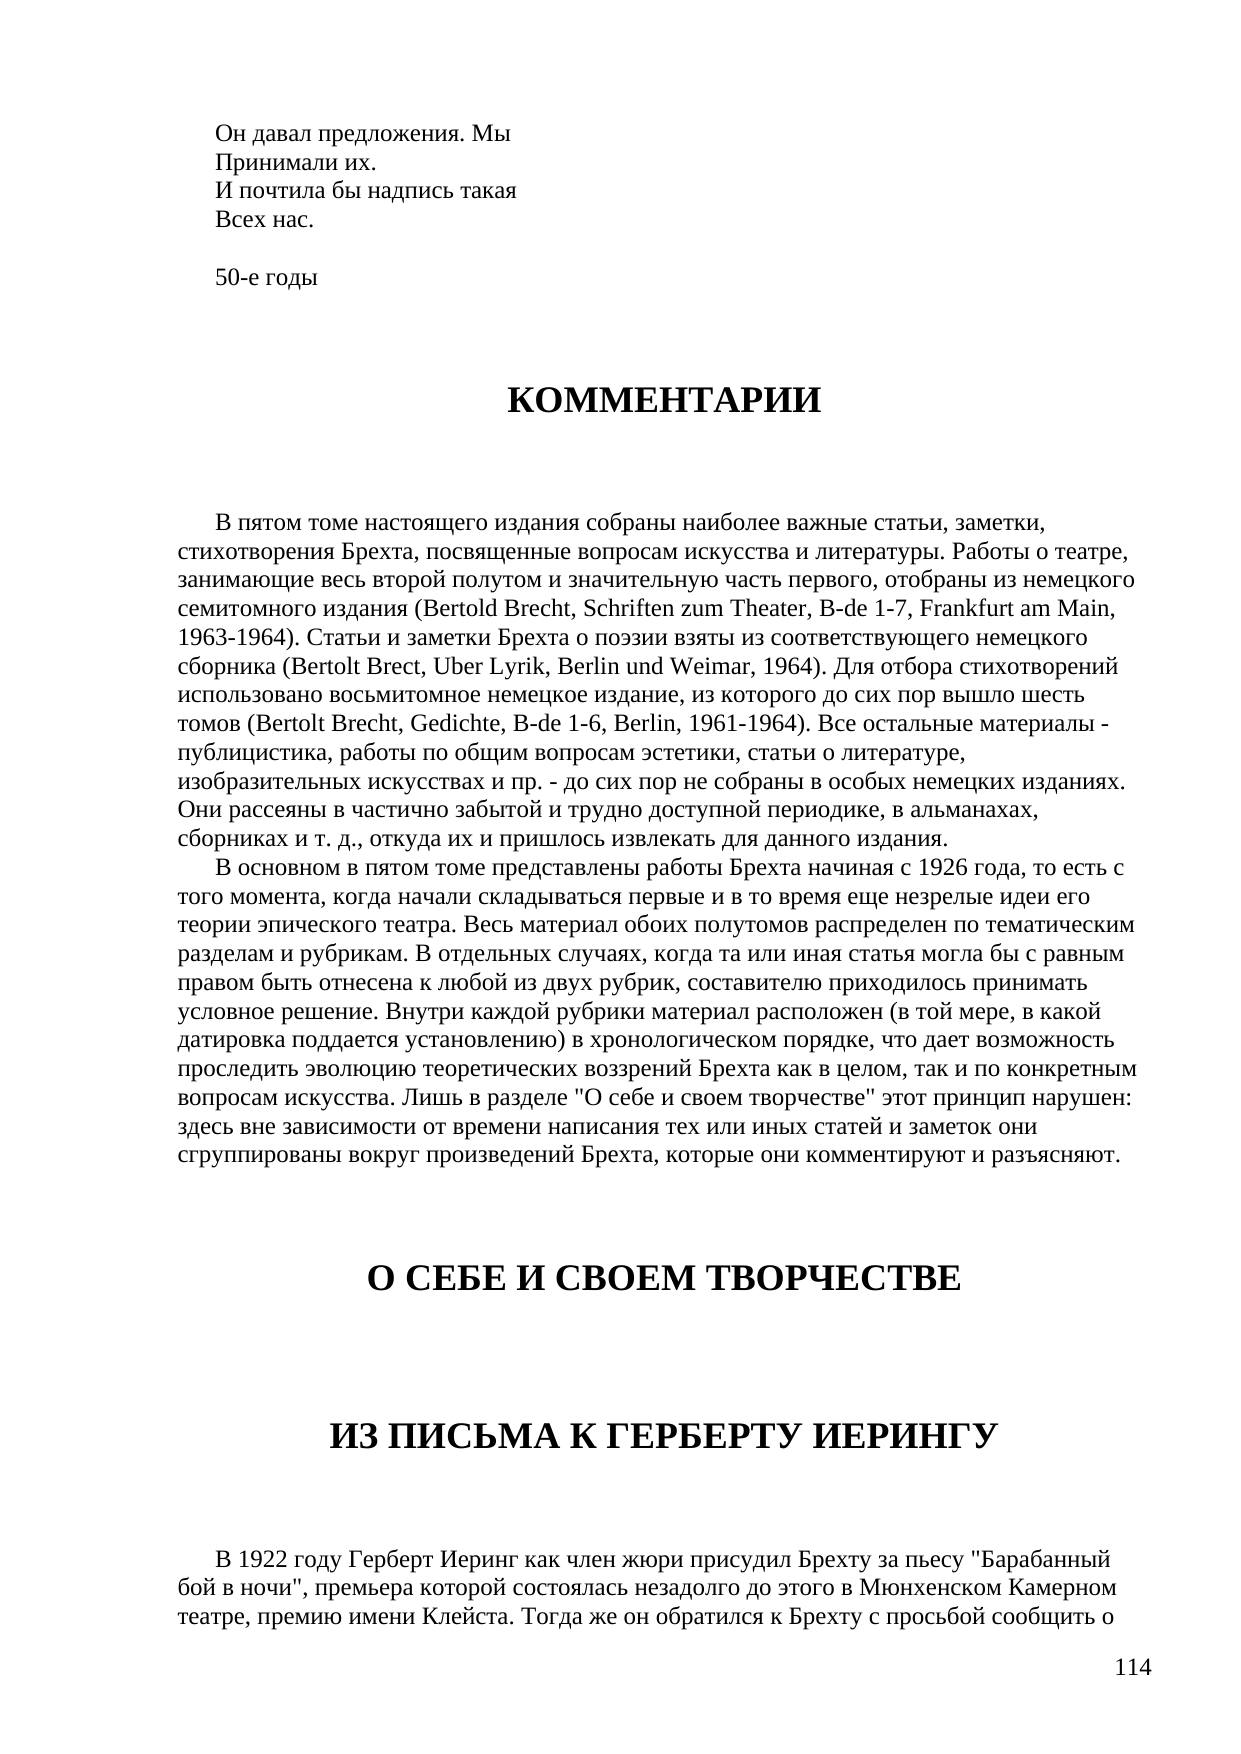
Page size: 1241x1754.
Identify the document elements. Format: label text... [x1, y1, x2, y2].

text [177, 1486, 1152, 1630]
text В пятом томе настоящего издания собраны наиболее важные статьи, заметки, стихотворения Брехта, посвященные вопросам искусства и литературы. Работы о театре, занимающие весь второй полутом и значительную часть первого, отобраны из немецкого семитомного издания (Bertоld Brecht, Schriften zum Theater, B-de 1-7, Frankfurt am Main, 1963-1964). Статьи и заметки Брехта о поэзии взяты из соответствующего немецкого сборника (Bertolt Brect, Uber Lyrik, Berlin und Weimar, 1964). Для отбора стихотворений использовано восьмитомное немецкое издание, из которого до сих пор вышло шесть томов (Bertolt Brecht, Gedichte, B-de 1-6, Berlin, 1961-1964). Все остальные материалы - публицистика, работы по общим вопросам эстетики, статьи о литературе, изобразительных искусствах и пр. - до сих пор не собраны в особых немецких изданиях. Они рассеяны в частично забытой и трудно доступной периодике, в альманахах, сборниках и т. д., откуда их и пришлось извлекать для данного издания. В основном в пятом томе представлены работы Брехта начиная с 1926 года, то есть с того момента, когда начали складываться первые и в то время еще незрелые идеи его теории эпического театра. Весь материал обоих полутомов распределен по тематическим разделам и рубрикам. В отдельных случаях, когда та или иная статья могла бы с равным правом быть отнесена к любой из двух рубрик, составителю приходилось принимать условное решение. Внутри каждой рубрики материал расположен (в той мере, в какой датировка поддается установлению) в хронологическом порядке, что дает возможность проследить эволюцию теоретических воззрений Брехта как в целом, так и по конкретным вопросам искусства. Лишь в разделе "О себе и своем творчестве" этот принцип нарушен: здесь вне зависимости от времени написания тех или иных статей и заметок они сгруппированы вокруг произведений Брехта, которые они комментируют и разъясняют. [177, 449, 1152, 1226]
subtitle КОММЕНТАРИИ [177, 377, 1152, 420]
subtitle О СЕБЕ И СВОЕМ ТВОРЧЕСТВЕ [177, 1255, 1152, 1298]
subtitle ИЗ ПИСЬМА К ГЕРБЕРТУ ИЕРИНГУ [177, 1414, 1152, 1457]
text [177, 118, 1152, 348]
